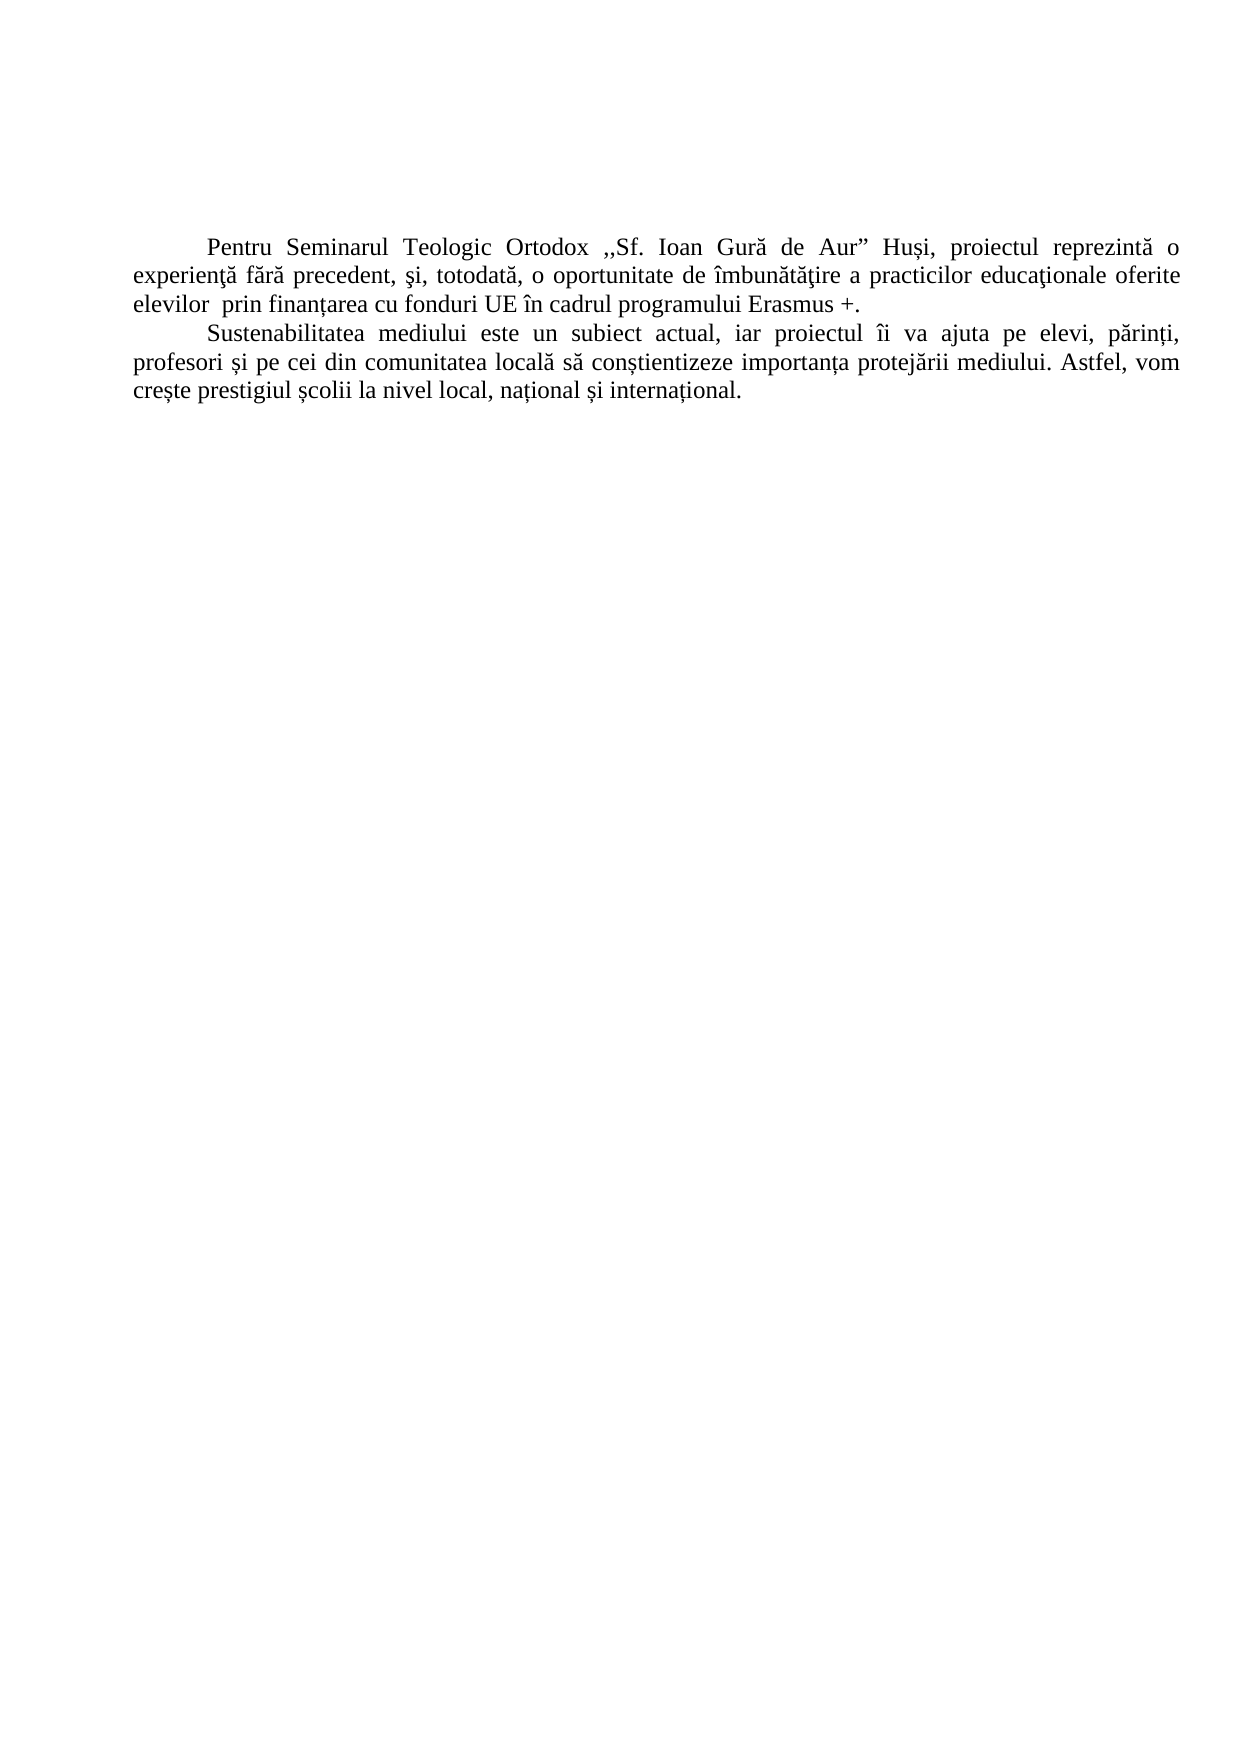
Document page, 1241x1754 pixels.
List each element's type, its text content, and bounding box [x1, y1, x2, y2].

list Sustenabilitatea mediului este un subiect actual, iar proiectul îi va ajuta pe elevi, părinți, profesori și pe cei din comunitatea locală să conștientizeze importanța protejării mediului. Astfel, vom crește prestigiul școlii la nivel local, național și internațional. [133, 318, 1181, 404]
list Pentru Seminarul Teologic Ortodox ,,Sf. Ioan Gură de Aur” Huși, proiectul reprezintă o experienţă fără precedent, şi, totodată, o oportunitate de îmbunătăţire a practicilor educaţionale oferite elevilor prin finanțarea cu fonduri UE în cadrul programului Erasmus +. [133, 232, 1181, 318]
